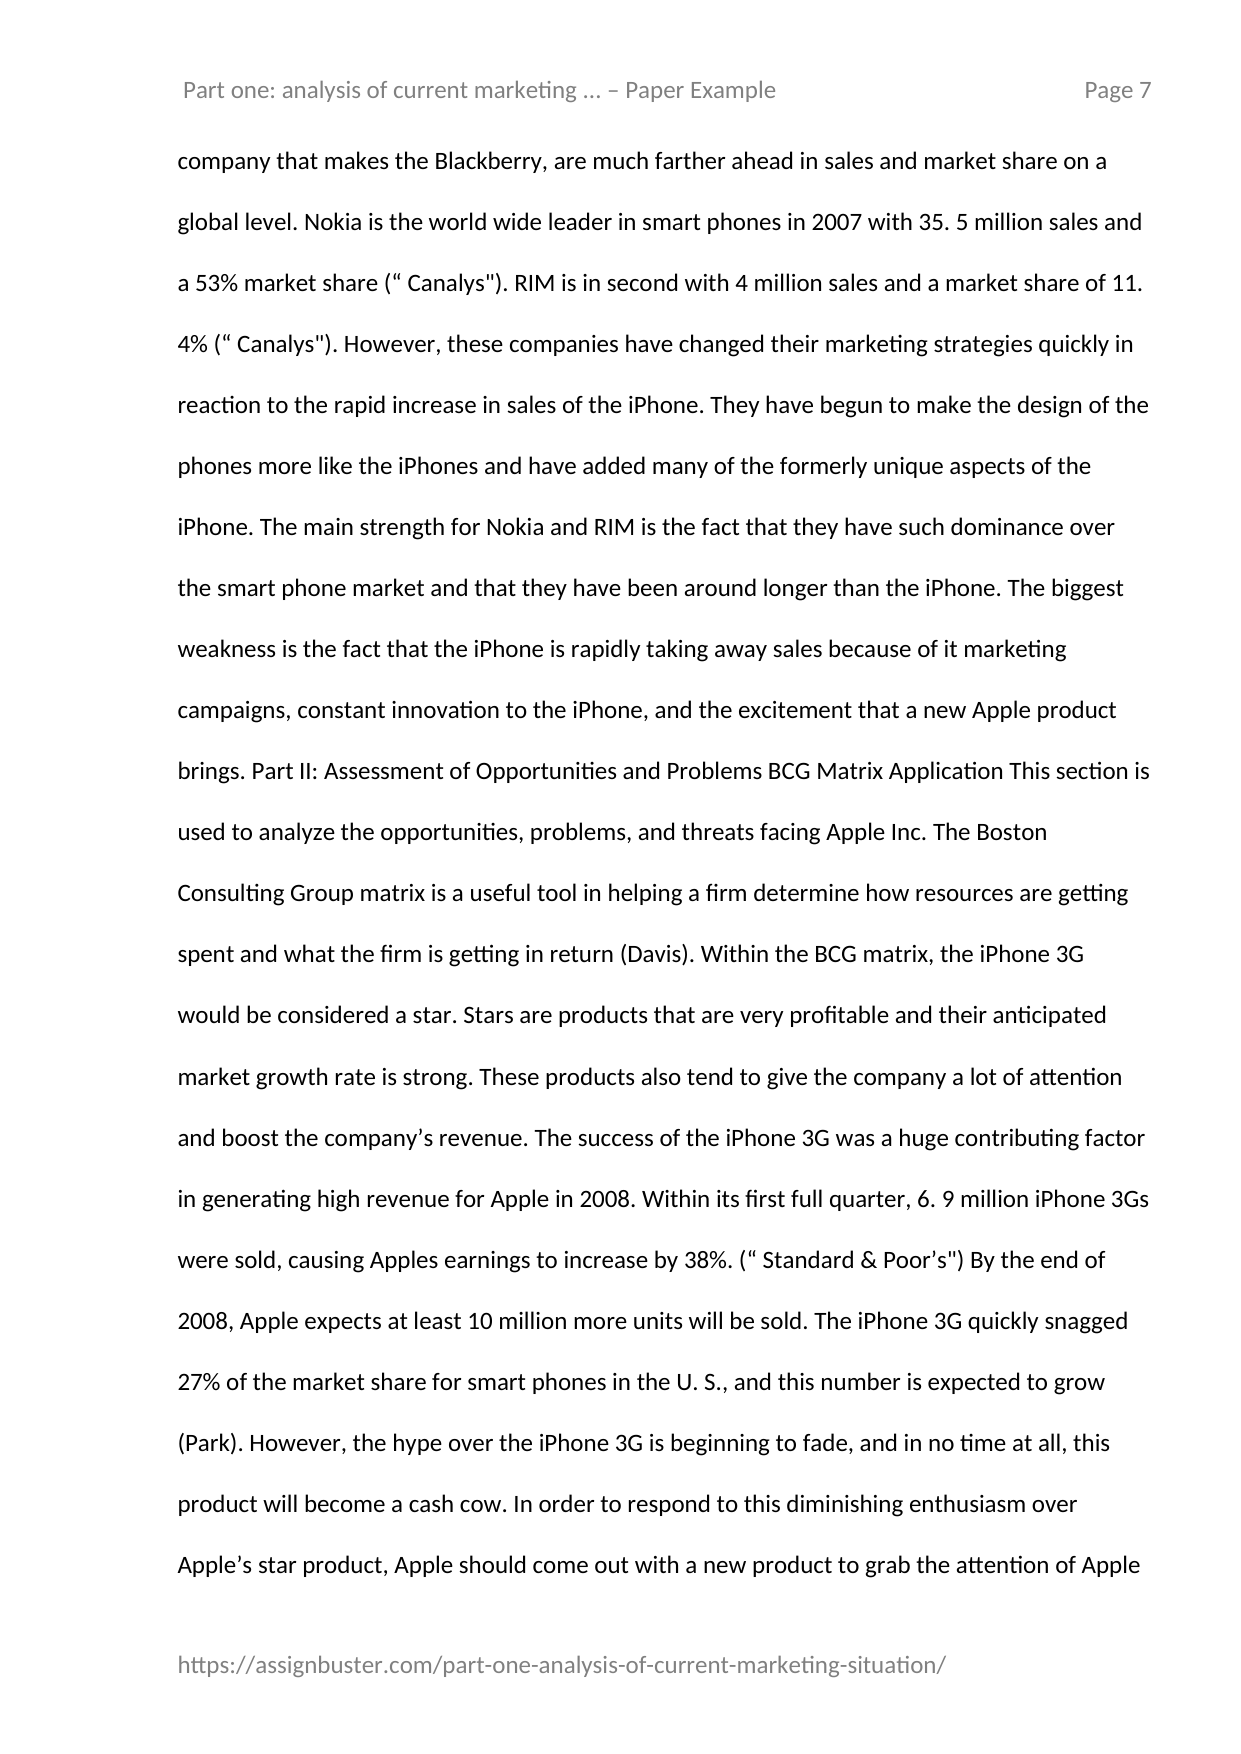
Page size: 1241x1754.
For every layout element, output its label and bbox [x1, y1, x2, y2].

text [177, 145, 1152, 1579]
